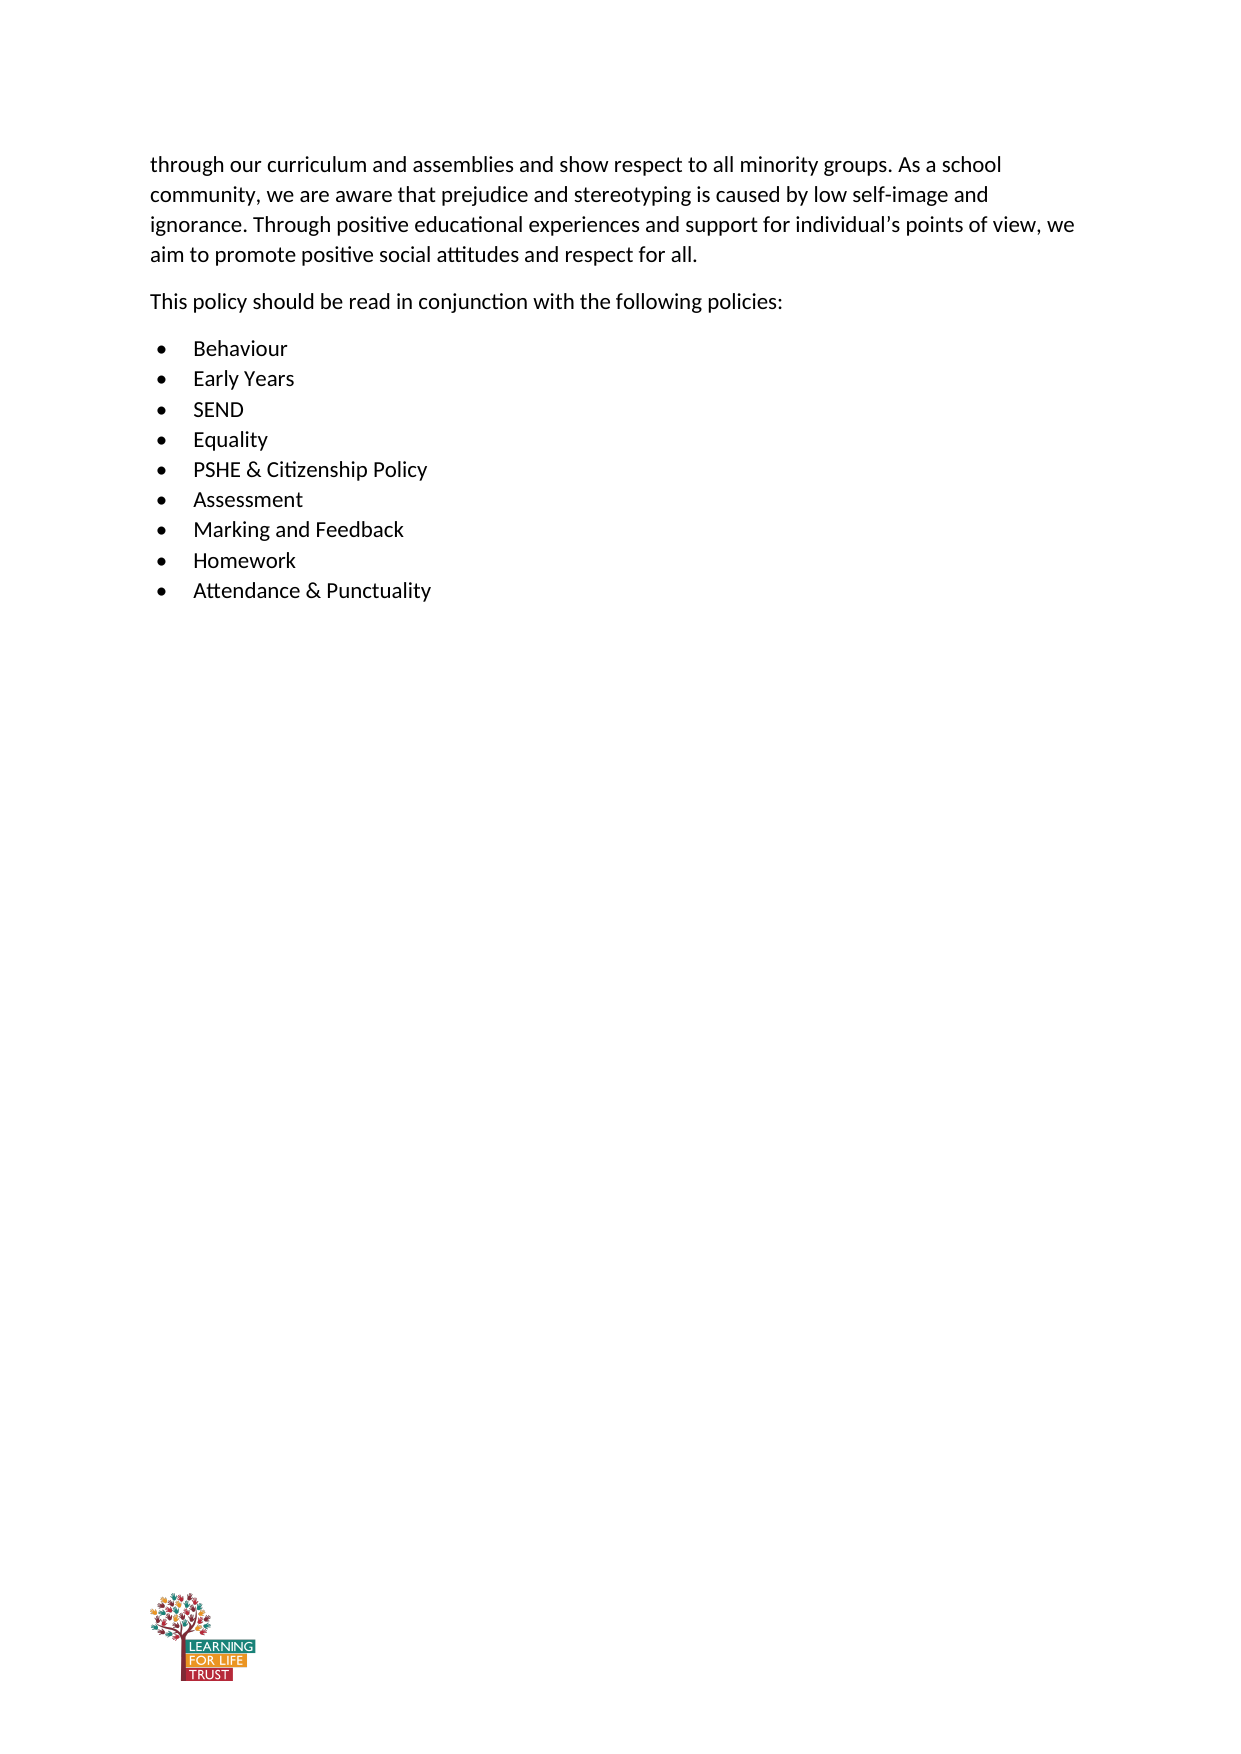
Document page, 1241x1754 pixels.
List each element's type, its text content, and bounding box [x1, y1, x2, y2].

list Marking and Feedback [156, 516, 1090, 544]
list Assessment [156, 485, 1090, 513]
list Homework [156, 546, 1090, 574]
list Behaviour [156, 334, 1090, 362]
list Attendance & Punctuality [156, 576, 1090, 604]
list Equality [156, 425, 1090, 453]
list Early Years [156, 364, 1090, 393]
picture [150, 1593, 256, 1681]
list SEND [156, 395, 1090, 423]
list PSHE & Citizenship Policy [156, 455, 1090, 483]
text This policy should be read in conjunction with the following policies: [150, 287, 1090, 316]
